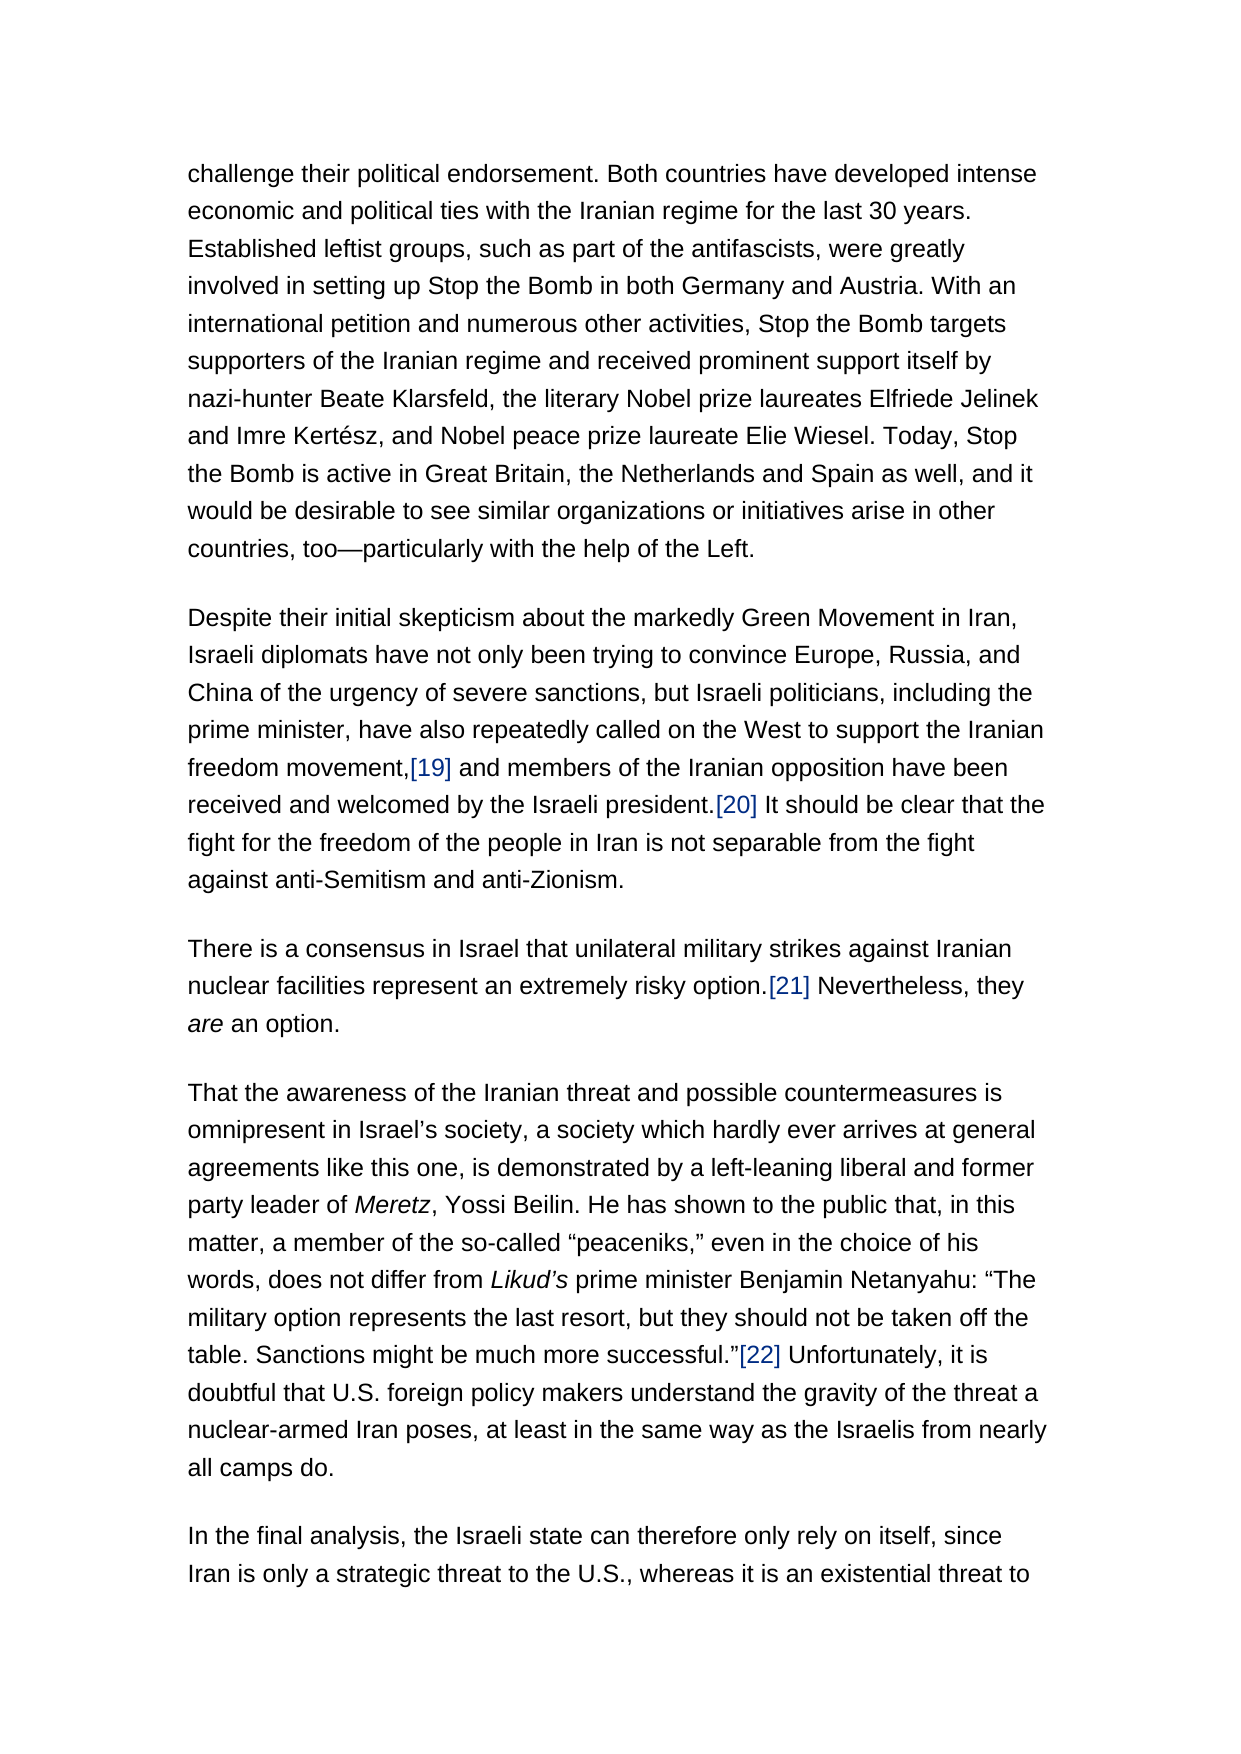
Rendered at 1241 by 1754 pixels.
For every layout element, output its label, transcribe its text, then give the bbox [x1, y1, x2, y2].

text That the awareness of the Iranian threat and possible countermeasures is omnipresent in Israel’s society, a society which hardly ever arrives at general agreements like this one, is demonstrated by a left-leaning liberal and former party leader of Meretz, Yossi Beilin. He has shown to the public that, in this matter, a member of the so-called “peaceniks,” even in the choice of his words, does not differ from Likud’s prime minister Benjamin Netanyahu: “The military option represents the last resort, but they should not be taken off the table. Sanctions might be much more successful.”[22] Unfortunately, it is doubtful that U.S. foreign policy makers understand the gravity of the threat a nuclear-armed Iran poses, at least in the same way as the Israelis from nearly all camps do. [187, 1069, 1053, 1481]
text There is a consensus in Israel that unilateral military strikes against Iranian nuclear facilities represent an extremely risky option.[21] Nevertheless, they are an option. [187, 925, 1053, 1037]
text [187, 1512, 1053, 1587]
text Despite their initial skepticism about the markedly Green Movement in Iran, Israeli diplomats have not only been trying to convince Europe, Russia, and China of the urgency of severe sanctions, but Israeli politicians, including the prime minister, have also repeatedly called on the West to support the Iranian freedom movement,[19] and members of the Iranian opposition have been received and welcomed by the Israeli president.[20] It should be clear that the fight for the freedom of the people in Iran is not separable from the fight against anti-Semitism and anti-Zionism. [187, 594, 1053, 894]
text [187, 150, 1053, 562]
